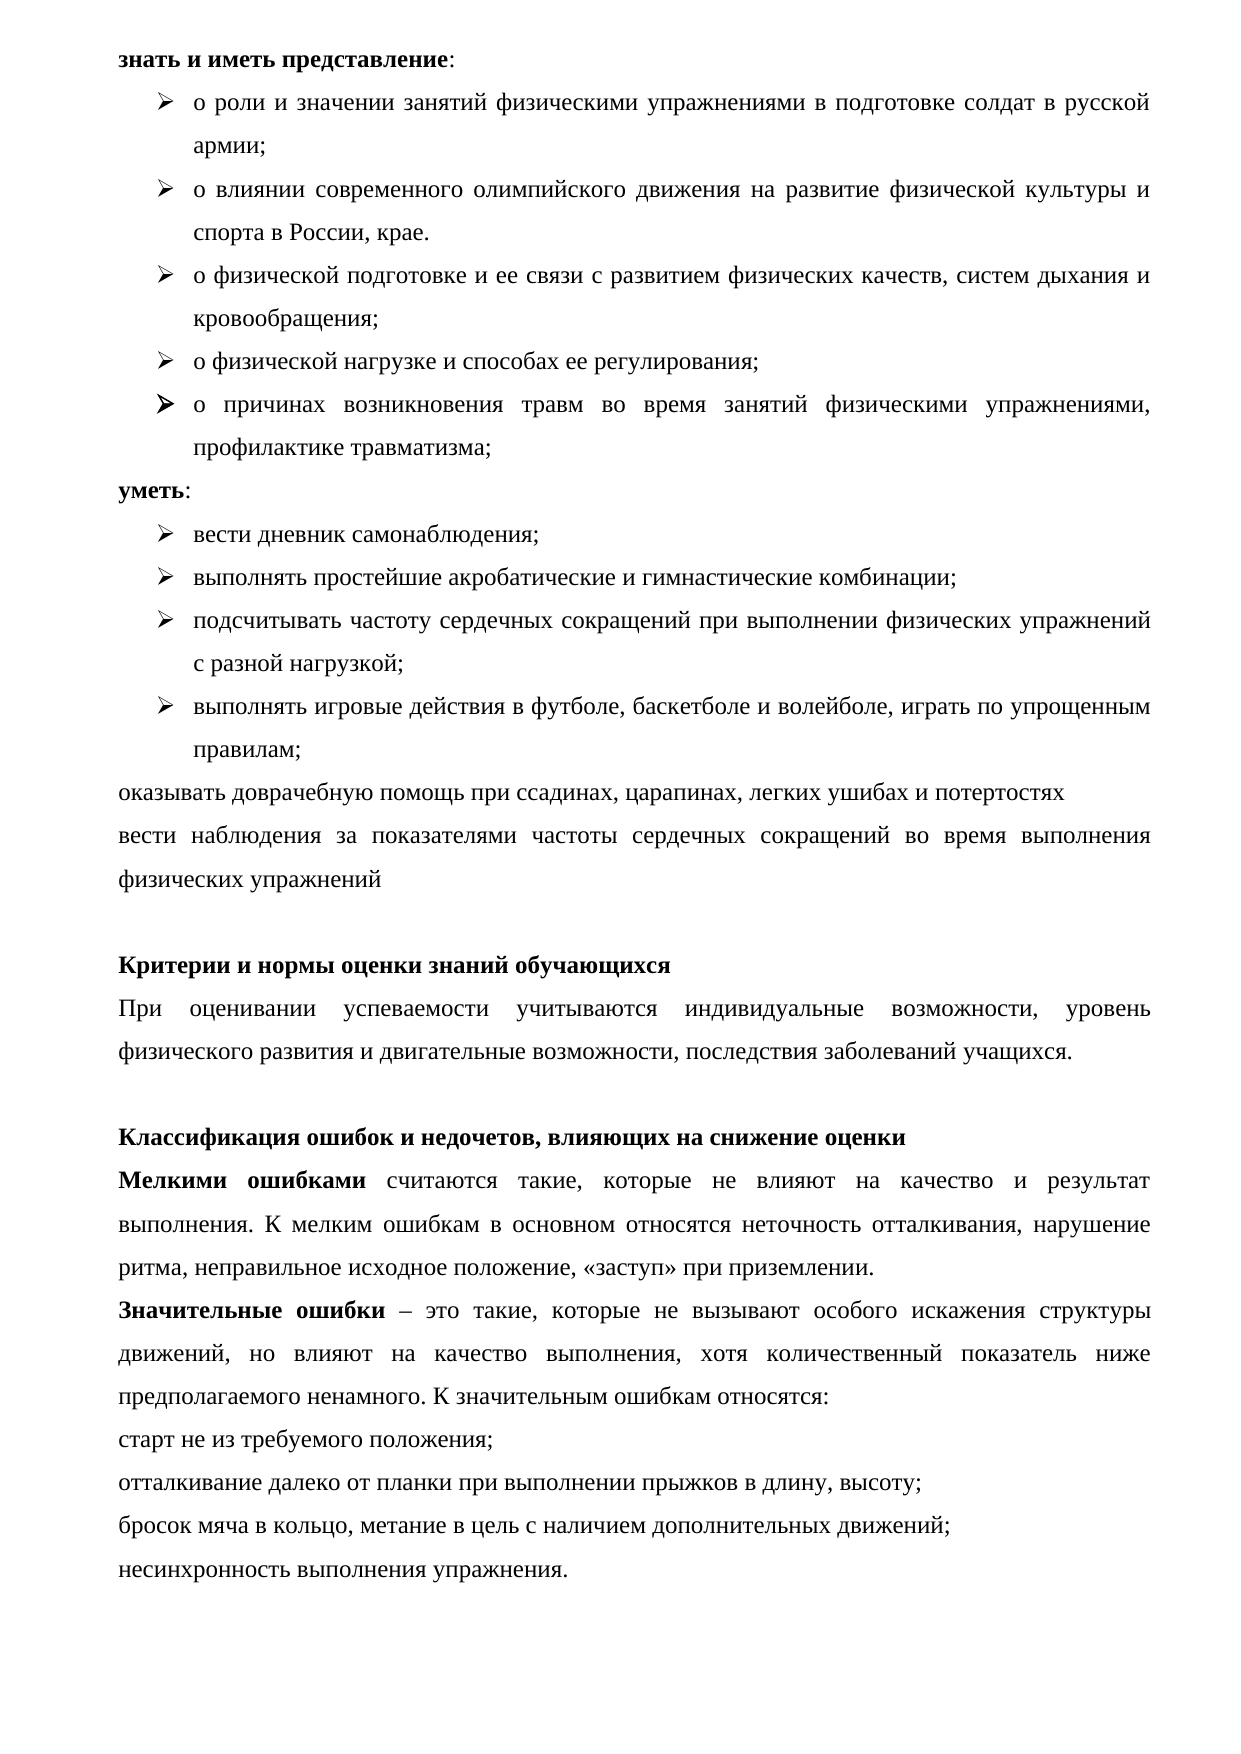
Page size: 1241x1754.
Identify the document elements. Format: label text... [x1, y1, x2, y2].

text отталкивание далеко от планки при выполнении прыжков в длину, высоту; [118, 1467, 1152, 1496]
text Значительные ошибки – это такие, которые не вызывают особого искажения структуры движений, но влияют на качество выполнения, хотя количественный показатель ниже предполагаемого ненамного. К значительным ошибкам относятся: [118, 1295, 1152, 1410]
text уметь: [118, 476, 1152, 504]
text Критерии и нормы оценки знаний обучающихся [118, 950, 1152, 979]
list о физической подготовке и ее связи с развитием физических качеств, систем дыхания и кровообращения; [156, 260, 1152, 332]
list о причинах возникновения травм во время занятий физическими упражнениями, профилактике травматизма; [156, 389, 1152, 461]
text оказывать доврачебную помощь при ссадинах, царапинах, легких ушибах и потертостях [118, 777, 1152, 806]
list вести дневник самонаблюдения; [156, 519, 1152, 547]
text вести наблюдения за показателями частоты сердечных сокращений во время выполнения физических упражнений [118, 821, 1152, 892]
text несинхронность выполнения упражнения. [118, 1554, 1152, 1582]
text бросок мяча в кольцо, метание в цель с наличием дополнительных движений; [118, 1511, 1152, 1539]
list выполнять игровые действия в футболе, баскетболе и волейболе, играть по упрощенным правилам; [156, 691, 1152, 763]
list подсчитывать частоту сердечных сокращений при выполнении физических упражнений с разной нагрузкой; [156, 605, 1152, 677]
text Классификация ошибок и недочетов, влияющих на снижение оценки [118, 1122, 1152, 1151]
text знать и иметь представление: [118, 44, 1152, 73]
text При оценивании успеваемости учитываются индивидуальные возможности, уровень физического развития и двигательные возможности, последствия заболеваний учащихся. [118, 993, 1152, 1065]
text старт не из требуемого положения; [118, 1424, 1152, 1453]
list выполнять простейшие акробатические и гимнастические комбинации; [156, 562, 1152, 591]
list о роли и значении занятий физическими упражнениями в подготовке солдат в русской армии; [156, 87, 1152, 159]
list о влиянии современного олимпийского движения на развитие физической культуры и спорта в России, крае. [156, 174, 1152, 246]
list о физической нагрузке и способах ее регулирования; [156, 346, 1152, 375]
text Мелкими ошибками считаются такие, которые не влияют на качество и результат выполнения. К мелким ошибкам в основном относятся неточность отталкивания, нарушение ритма, неправильное исходное положение, «заступ» при приземлении. [118, 1166, 1152, 1281]
